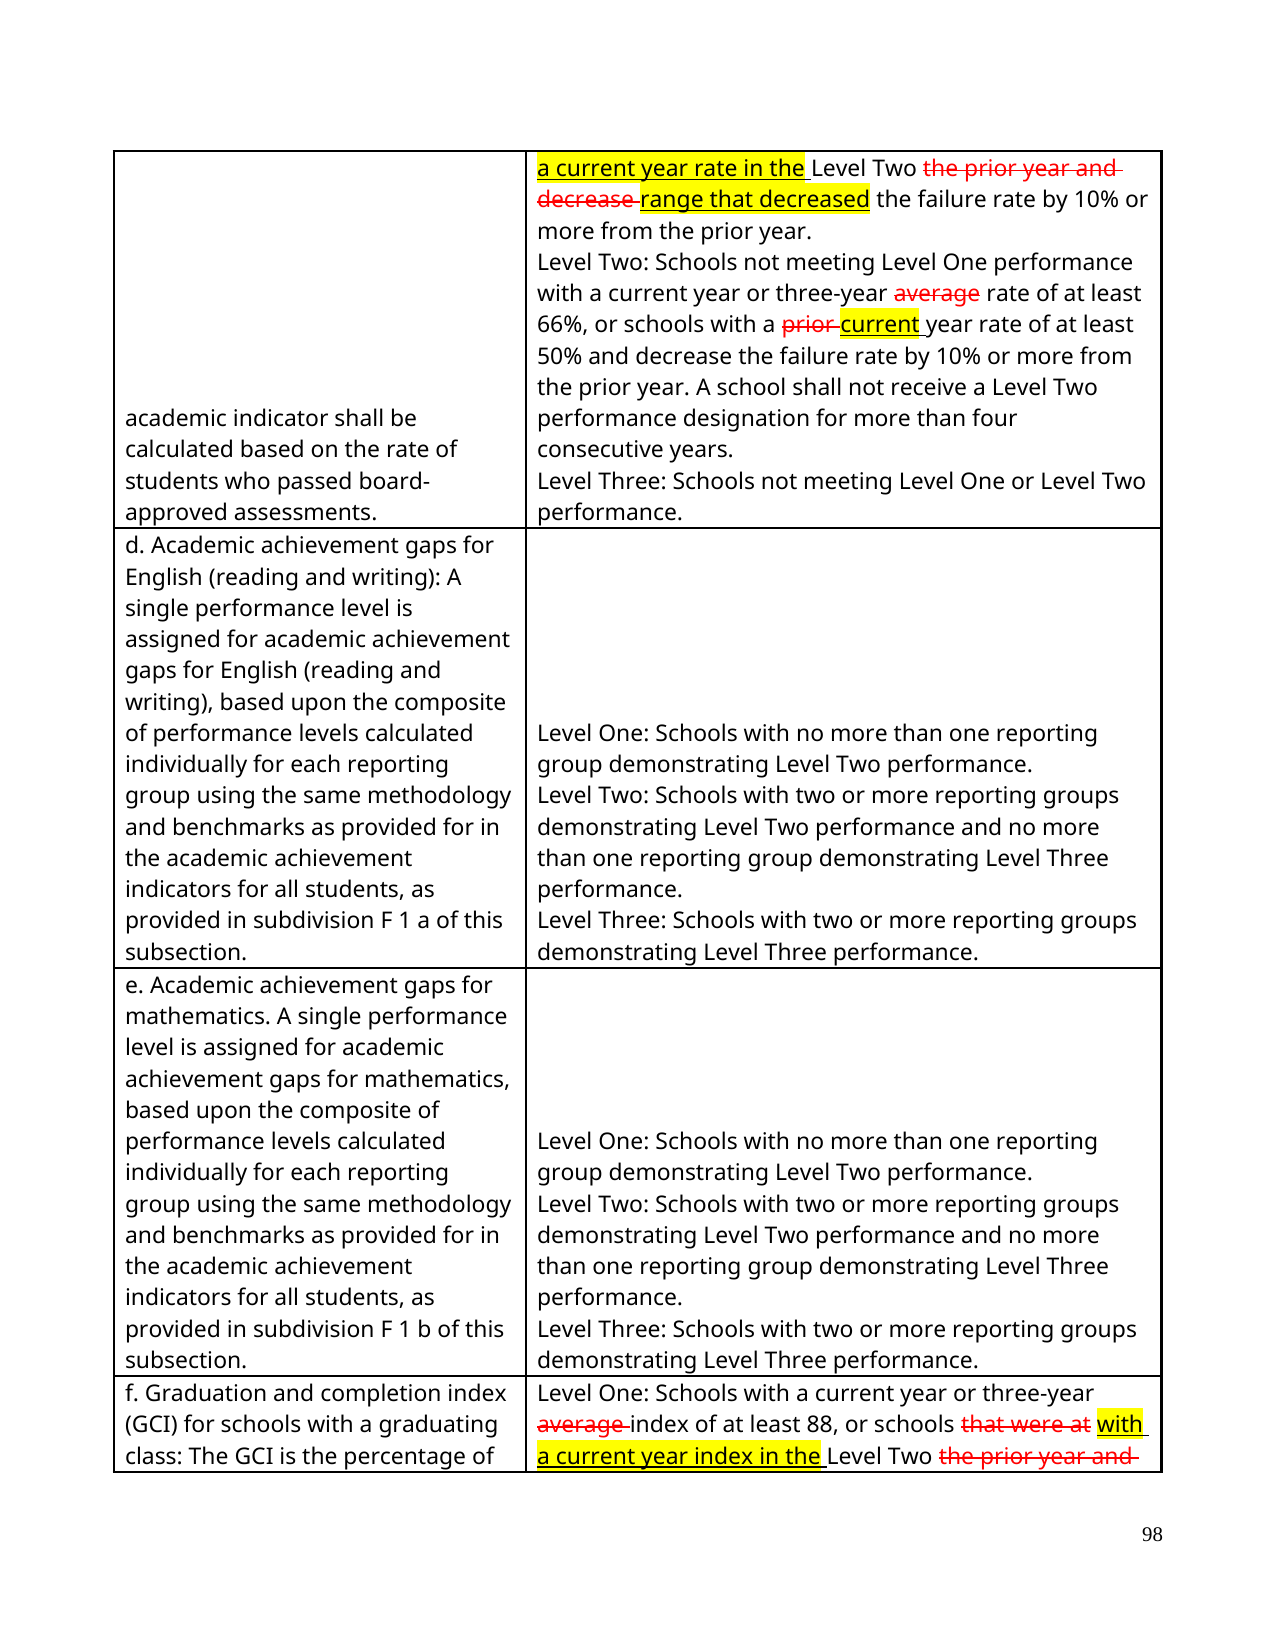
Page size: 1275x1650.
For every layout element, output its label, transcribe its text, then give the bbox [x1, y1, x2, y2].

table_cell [115, 1377, 525, 1471]
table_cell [527, 152, 1160, 527]
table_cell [527, 1377, 1160, 1471]
table_cell d. Academic achievement gaps for English (reading and writing): A single performance level is assigned for academic achievement gaps for English (reading and writing), based upon the composite of performance levels calculated individually for each reporting group using the same methodology and benchmarks as provided for in the academic achievement indicators for all students, as provided in subdivision F 1 a of this subsection. [115, 529, 525, 967]
table_cell e. Academic achievement gaps for mathematics. A single performance level is assigned for academic achievement gaps for mathematics, based upon the composite of performance levels calculated individually for each reporting group using the same methodology and benchmarks as provided for in the academic achievement indicators for all students, as provided in subdivision F 1 b of this subsection. [115, 969, 525, 1375]
table_cell Level One: Schools with no more than one reporting group demonstrating Level Two performance. Level Two: Schools with two or more reporting groups demonstrating Level Two performance and no more than one reporting group demonstrating Level Three performance. Level Three: Schools with two or more reporting groups demonstrating Level Three performance. [527, 529, 1160, 967]
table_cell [115, 152, 525, 527]
table_cell Level One: Schools with no more than one reporting group demonstrating Level Two performance. Level Two: Schools with two or more reporting groups demonstrating Level Two performance and no more than one reporting group demonstrating Level Three performance. Level Three: Schools with two or more reporting groups demonstrating Level Three performance. [527, 969, 1160, 1375]
